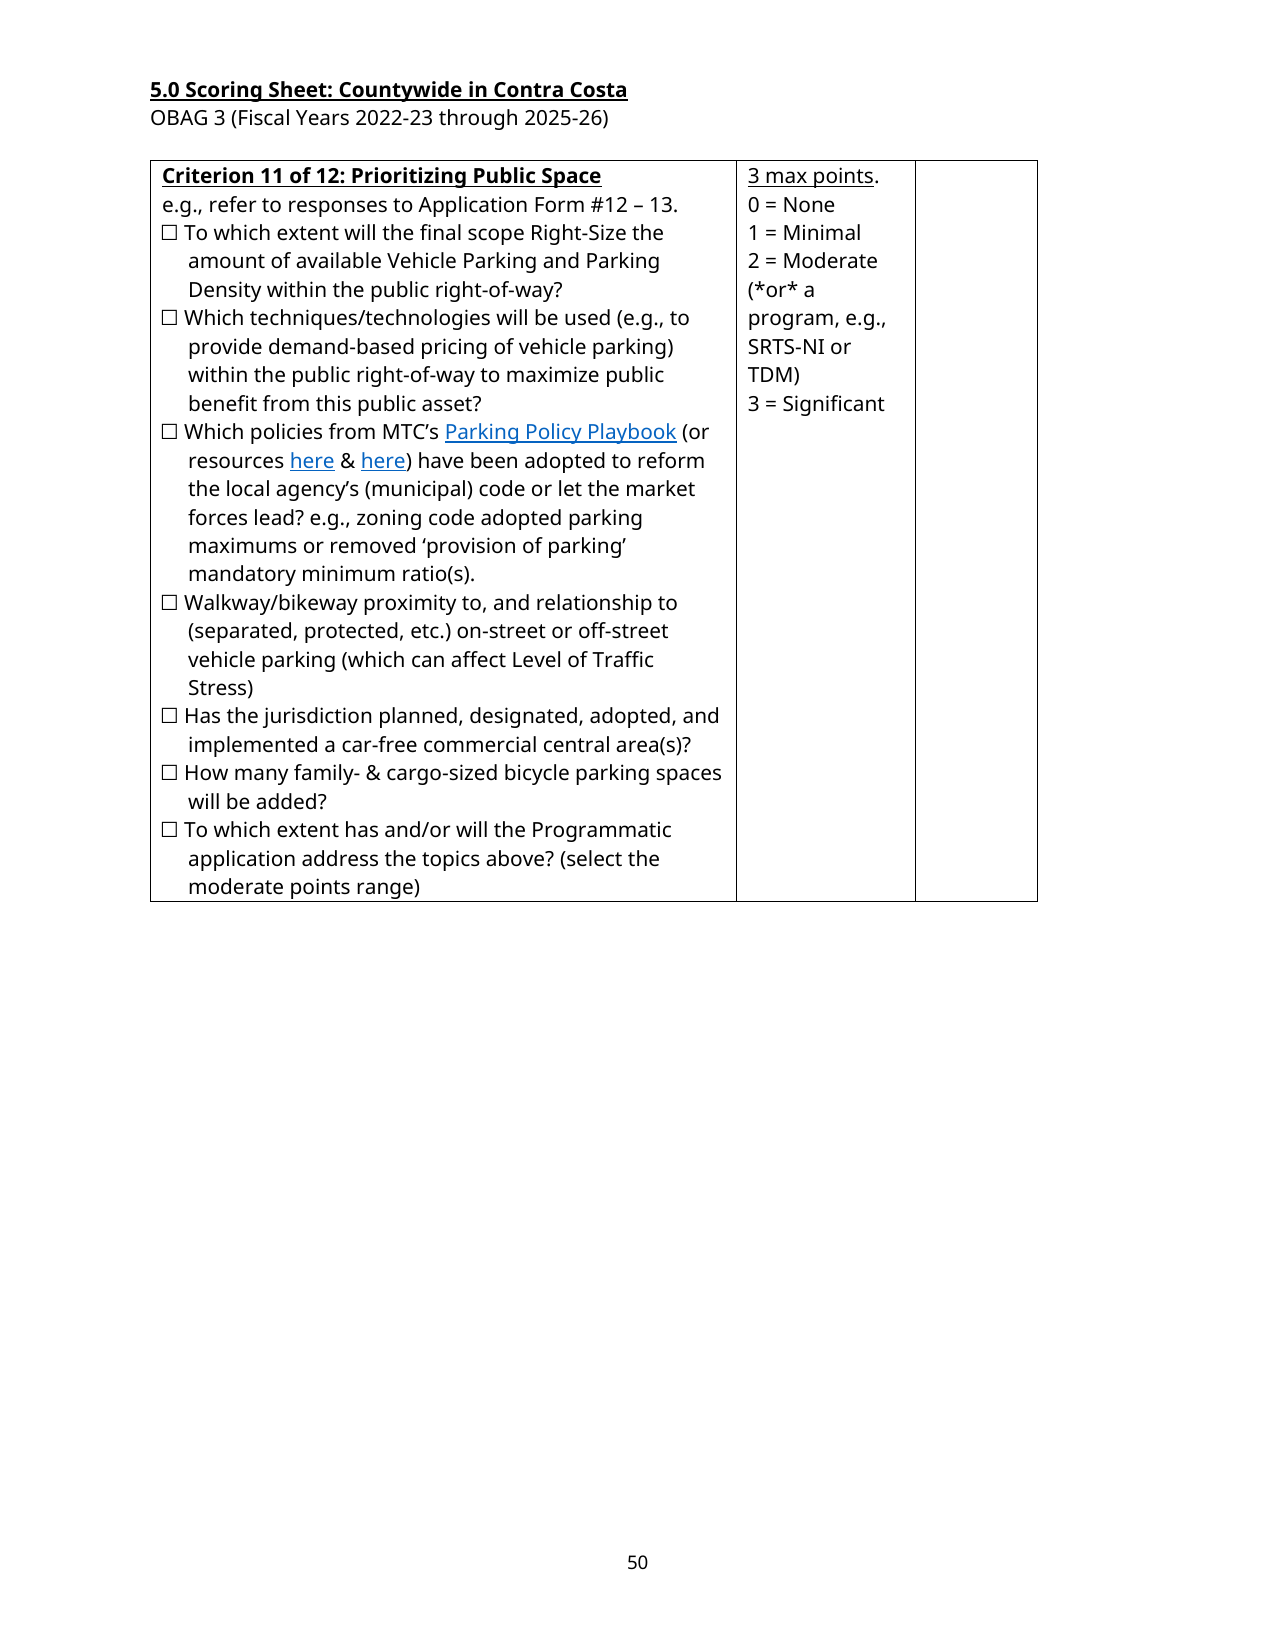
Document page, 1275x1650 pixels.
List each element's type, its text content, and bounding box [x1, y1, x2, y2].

table_header [916, 161, 1037, 901]
table_header Criterion 11 of 12: Prioritizing Public Space e.g., refer to responses to Application Form #12 – 13. To which extent will the final scope Right-Size the amount of available Vehicle Parking and Parking Density within the public right-of-way? Which techniques/technologies will be used (e.g., to provide demand-based pricing of vehicle parking) within the public right-of-way to maximize public benefit from this public asset? Which policies from MTC’s Parking Policy Playbook (or resources here & here) have been adopted to reform the local agency’s (municipal) code or let the market forces lead? e.g., zoning code adopted parking maximums or removed ‘provision of parking’ mandatory minimum ratio(s). Walkway/bikeway proximity to, and relationship to (separated, protected, etc.) on-street or off-street vehicle parking (which can affect Level of Traffic Stress) Has the jurisdiction planned, designated, adopted, and implemented a car-free commercial central area(s)? How many family- & cargo-sized bicycle parking spaces will be added? To which extent has and/or will the Programmatic application address the topics above? (select the moderate points range) [151, 161, 736, 901]
table_header 3 max points. 0 = None 1 = Minimal 2 = Moderate (*or* a program, e.g., SRTS-NI or TDM) 3 = Significant [737, 161, 915, 901]
